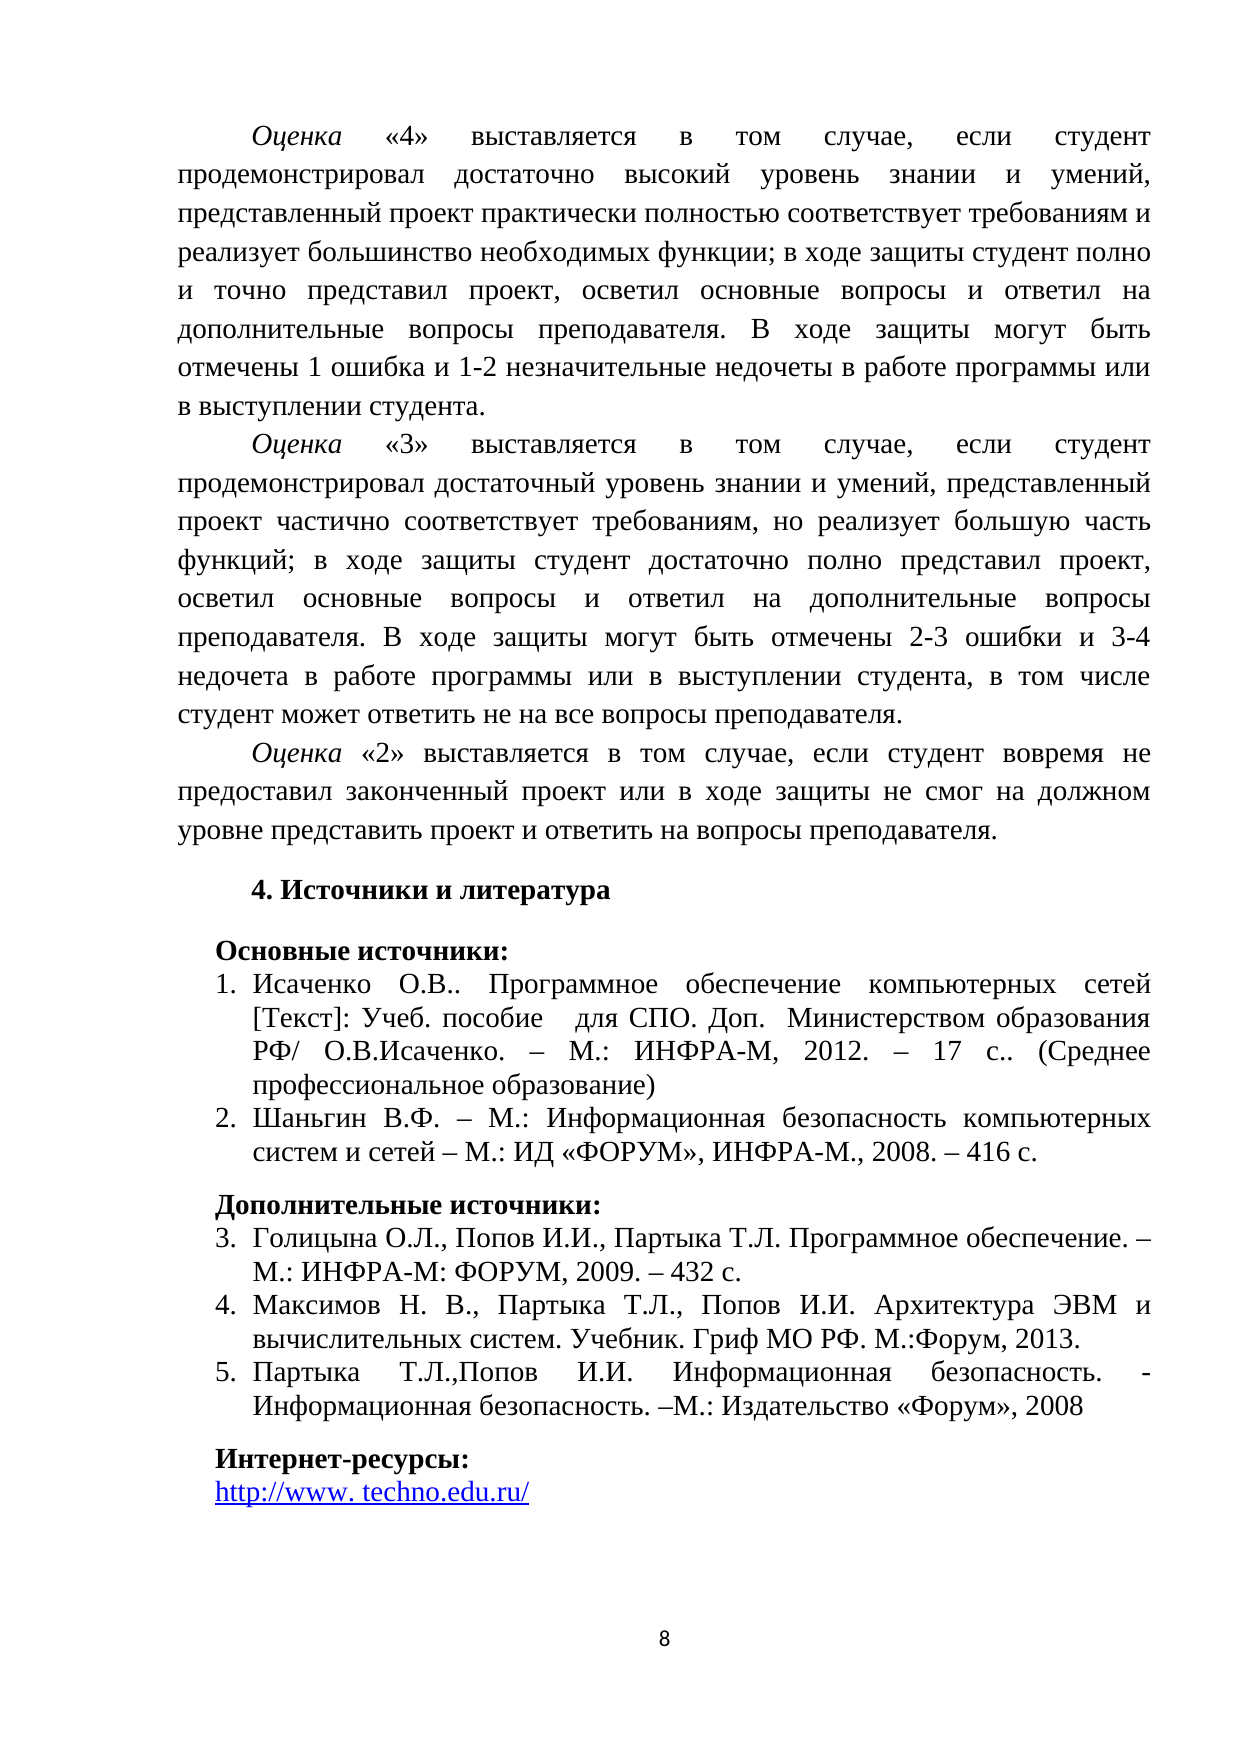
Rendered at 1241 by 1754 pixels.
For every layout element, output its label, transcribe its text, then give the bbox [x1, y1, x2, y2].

list Исаченко О.В.. Программное обеспечение компьютерных сетей [Текст]: Учеб. пособие для СПО. Доп. Министерством образования РФ/ О.В.Исаченко. – М.: ИНФРА-М, 2012. – 17 с.. (Среднее профессиональное образование) [215, 966, 1152, 1101]
list Максимов Н. В., Партыка Т.Л., Попов И.И. Архитектура ЭВМ и вычислительных систем. Учебник. Гриф МО РФ. М.:Форум, 2013. [215, 1287, 1152, 1354]
text Оценка «3» выставляется в том случае, если студент продемонстрировал достаточный уровень знании и умений, представленный проект частично соответствует требованиям, но реализует большую часть функций; в ходе защиты студент достаточно полно представил проект, осветил основные вопросы и ответил на дополнительные вопросы преподавателя. В ходе защиты могут быть отмечены 2-3 ошибки и 3-4 недочета в работе программы или в выступлении студента, в том числе студент может ответить не на все вопросы преподавателя. [177, 426, 1152, 730]
text Оценка «2» выставляется в том случае, если студент вовремя не предоставил законченный проект или в ходе защиты не смог на должном уровне представить проект и ответить на вопросы преподавателя. [177, 735, 1152, 845]
text http://www. techno.edu.ru/ [177, 1474, 1152, 1508]
text Дополнительные источники: [177, 1187, 1152, 1220]
list Партыка Т.Л.,Попов И.И. Информационная безопасность. - Информационная безопасность. –М.: Издательство «Форум», 2008 [215, 1354, 1152, 1422]
list Голицына О.Л., Попов И.И., Партыка Т.Л. Программное обеспечение. – М.: ИНФРА-М: ФОРУМ, 2009. – 432 с. [215, 1220, 1152, 1287]
text Оценка «4» выставляется в том случае, если студент продемонстрировал достаточно высокий уровень знании и умений, представленный проект практически полностью соответствует требованиям и реализует большинство необходимых функции; в ходе защиты студент полно и точно представил проект, осветил основные вопросы и ответил на дополнительные вопросы преподавателя. В ходе защиты могут быть отмечены 1 ошибка и 1-2 незначительные недочеты в работе программы или в выступлении студента. [177, 118, 1152, 421]
text Интернет-ресурсы: [177, 1441, 1152, 1474]
text Основные источники: [177, 933, 1152, 966]
subtitle 4. Источники и литература [177, 872, 1152, 906]
list Шаньгин В.Ф. – М.: Информационная безопасность компьютерных систем и сетей – М.: ИД «ФОРУМ», ИНФРА-М., 2008. – 416 с. [215, 1101, 1152, 1168]
